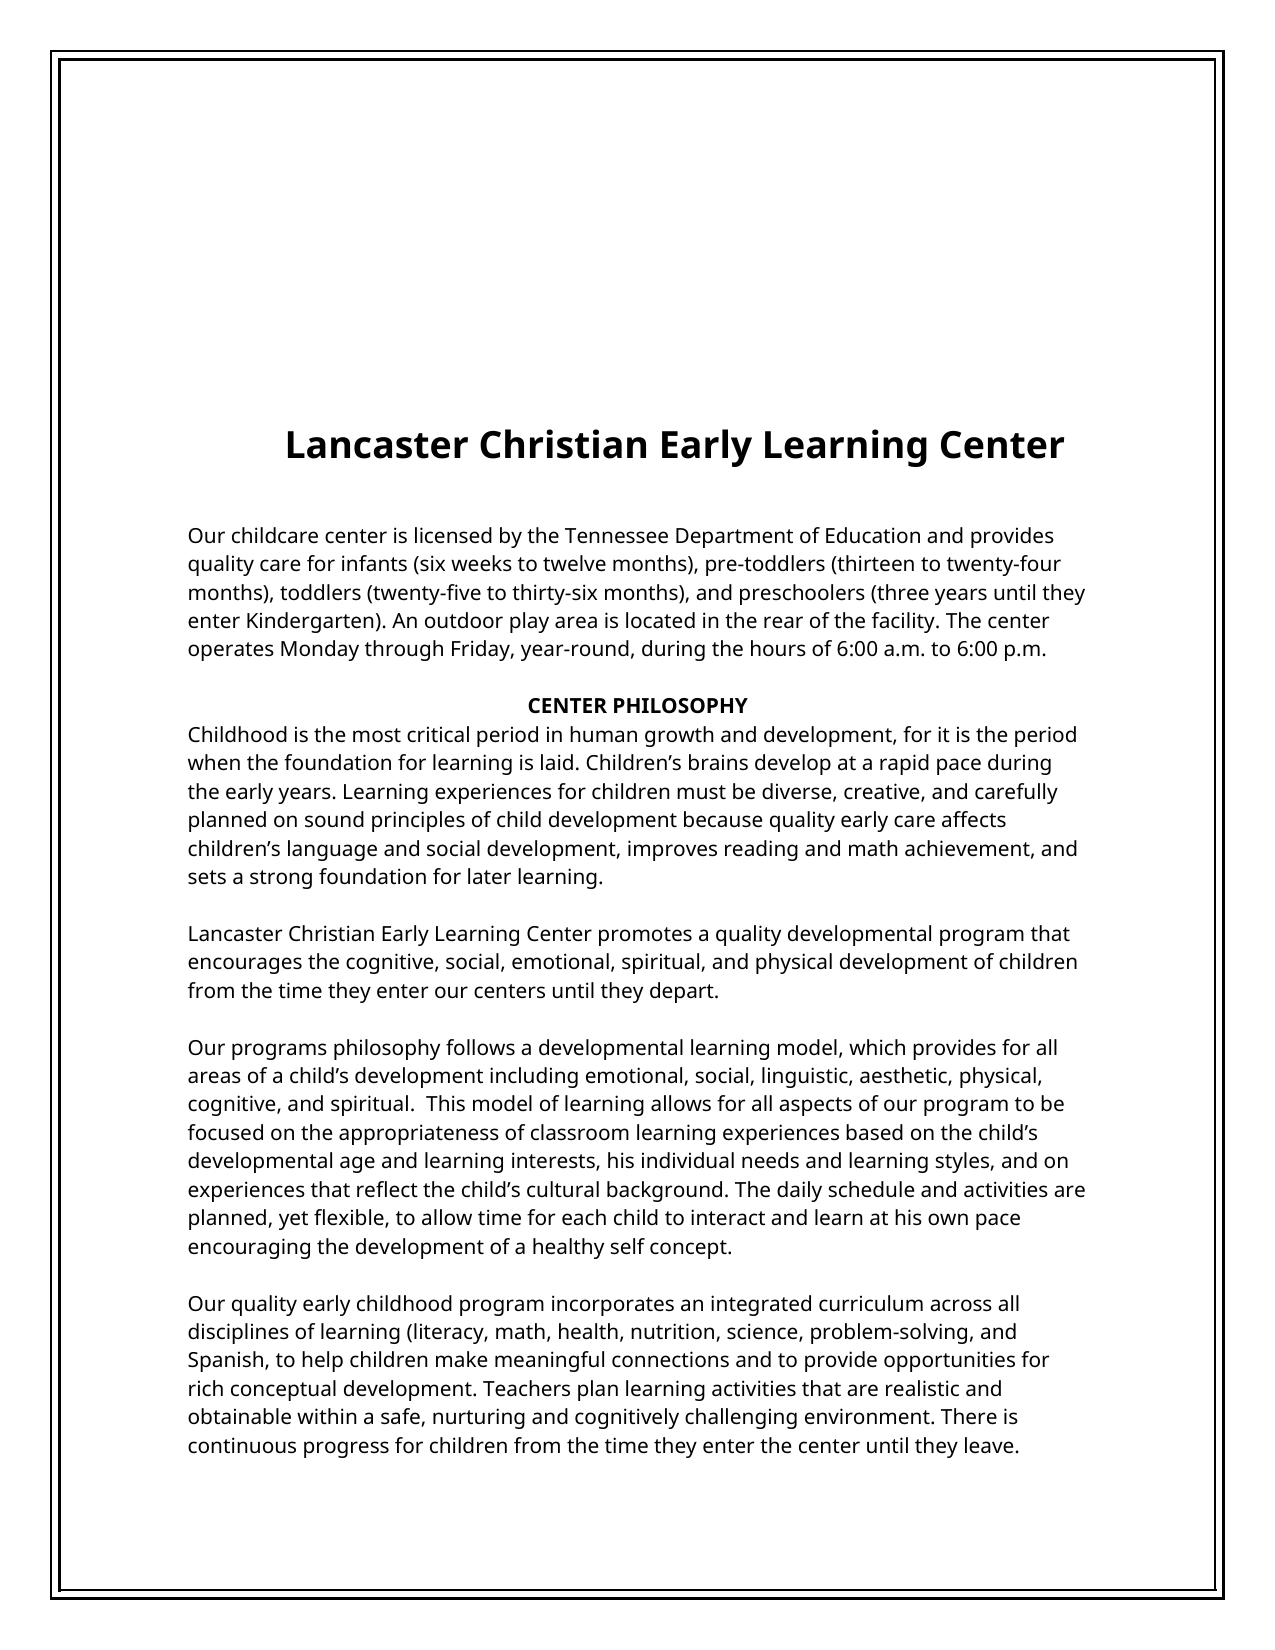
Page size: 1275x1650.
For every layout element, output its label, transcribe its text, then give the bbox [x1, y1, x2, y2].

text Childhood is the most critical period in human growth and development, for it is the period when the foundation for learning is laid. Children’s brains develop at a rapid pace during the early years. Learning experiences for children must be diverse, creative, and carefully planned on sound principles of child development because quality early care affects children’s language and social development, improves reading and math achievement, and sets a strong foundation for later learning. [187, 720, 1087, 891]
text Our childcare center is licensed by the Tennessee Department of Education and provides quality care for infants (six weeks to twelve months), pre-toddlers (thirteen to twenty-four months), toddlers (twenty-five to thirty-six months), and preschoolers (three years until they enter Kindergarten). An outdoor play area is located in the rear of the facility. The center operates Monday through Friday, year-round, during the hours of 6:00 a.m. to 6:00 p.m. [187, 521, 1087, 663]
text Our programs philosophy follows a developmental learning model, which provides for all areas of a child’s development including emotional, social, linguistic, aesthetic, physical, cognitive, and spiritual. This model of learning allows for all aspects of our program to be focused on the appropriateness of classroom learning experiences based on the child’s developmental age and learning interests, his individual needs and learning styles, and on experiences that reflect the child’s cultural background. The daily schedule and activities are planned, yet flexible, to allow time for each child to interact and learn at his own pace encouraging the development of a healthy self concept. [187, 1033, 1087, 1260]
text Lancaster Christian Early Learning Center promotes a quality developmental program that encourages the cognitive, social, emotional, spiritual, and physical development of children from the time they enter our centers until they depart. [187, 919, 1087, 1004]
title Lancaster Christian Early Learning Center [187, 419, 1087, 470]
text Our quality early childhood program incorporates an integrated curriculum across all disciplines of learning (literacy, math, health, nutrition, science, problem-solving, and Spanish, to help children make meaningful connections and to provide opportunities for rich conceptual development. Teachers plan learning activities that are realistic and obtainable within a safe, nurturing and cognitively challenging environment. There is continuous progress for children from the time they enter the center until they leave. [187, 1289, 1087, 1459]
text CENTER PHILOSOPHY [187, 691, 1087, 720]
